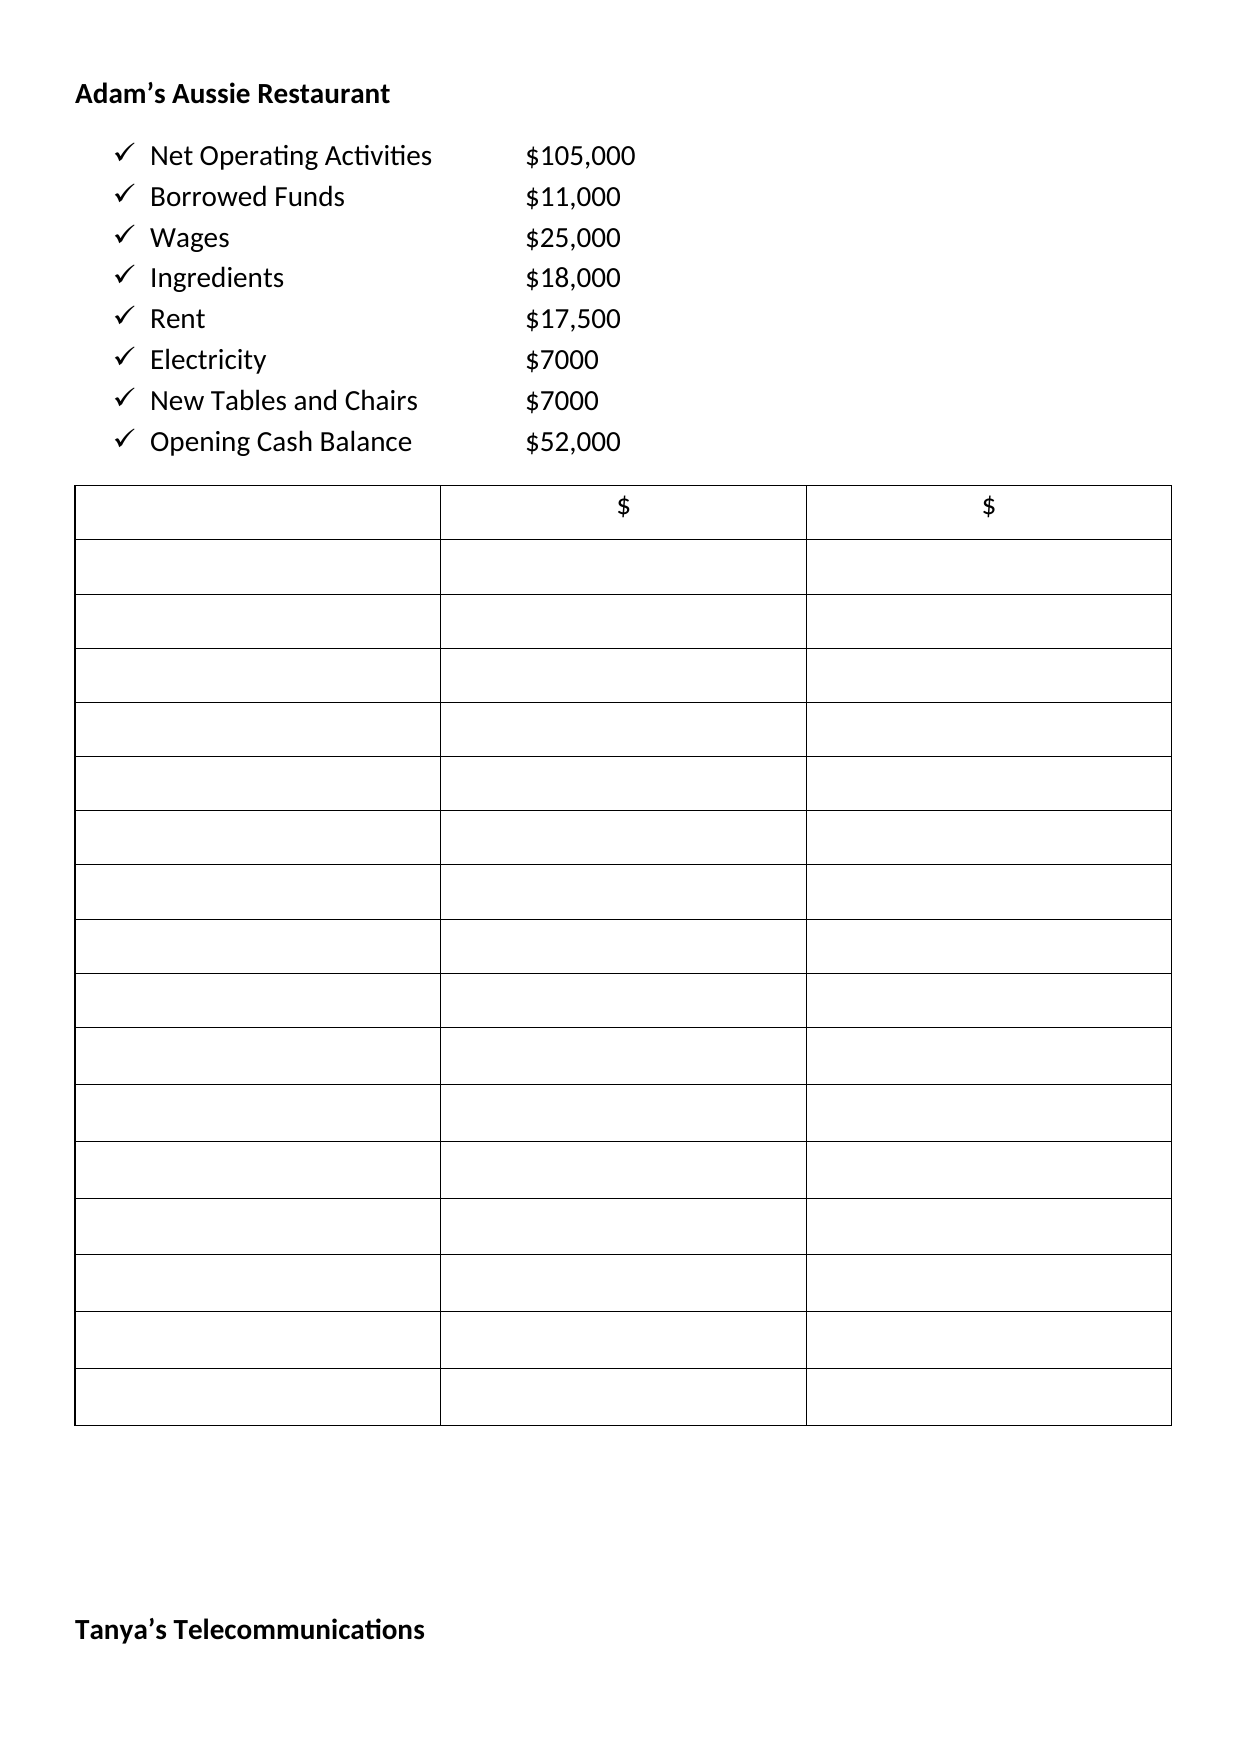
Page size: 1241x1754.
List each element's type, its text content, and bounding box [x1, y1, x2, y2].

table_cell [807, 1312, 1171, 1368]
table_cell [441, 1369, 806, 1425]
table_cell [441, 1312, 806, 1368]
table_cell [807, 1085, 1171, 1141]
table_header $ [807, 486, 1171, 539]
list New Tables and Chairs $7000 [112, 382, 1165, 418]
table_cell [807, 974, 1171, 1027]
table_cell [441, 974, 806, 1027]
table_cell [76, 649, 440, 702]
table_cell [441, 1085, 806, 1141]
table_cell [76, 757, 440, 810]
table_cell [807, 811, 1171, 864]
table_cell [441, 649, 806, 702]
list Wages $25,000 [112, 219, 1165, 254]
table_cell [807, 1199, 1171, 1254]
table_header $ [441, 486, 806, 539]
table_header [76, 486, 440, 539]
list Opening Cash Balance $52,000 [112, 423, 1165, 459]
table_cell [76, 1085, 440, 1141]
table_cell [76, 595, 440, 648]
text Tanya’s Telecommunications [75, 1611, 1165, 1647]
table_cell [76, 1199, 440, 1254]
table_cell [76, 540, 440, 593]
list Net Operating Activities $105,000 [112, 137, 1165, 172]
table_cell [441, 757, 806, 810]
list Borrowed Funds $11,000 [112, 178, 1165, 213]
table_cell [441, 540, 806, 593]
table_cell [807, 1142, 1171, 1197]
table_cell [441, 865, 806, 918]
list Rent $17,500 [112, 301, 1165, 336]
table_cell [76, 1312, 440, 1368]
text Adam’s Aussie Restaurant [75, 75, 1165, 111]
table_cell [807, 649, 1171, 702]
table_cell [76, 703, 440, 756]
table_cell [76, 920, 440, 973]
table_cell [441, 1255, 806, 1311]
table_cell [807, 757, 1171, 810]
table_cell [76, 811, 440, 864]
table_cell [807, 703, 1171, 756]
table_cell [441, 1142, 806, 1197]
table_cell [807, 920, 1171, 973]
table_cell [76, 1255, 440, 1311]
table_cell [807, 595, 1171, 648]
table_cell [807, 1369, 1171, 1425]
table_cell [76, 1028, 440, 1084]
table_cell [76, 974, 440, 1027]
table_cell [807, 1028, 1171, 1084]
table_cell [441, 1028, 806, 1084]
list Electricity $7000 [112, 341, 1165, 377]
table_cell [441, 811, 806, 864]
list Ingredients $18,000 [112, 259, 1165, 295]
table_cell [441, 595, 806, 648]
table_cell [807, 1255, 1171, 1311]
table_cell [76, 1369, 440, 1425]
table_cell [76, 1142, 440, 1197]
table_cell [807, 540, 1171, 593]
table_cell [441, 703, 806, 756]
table_cell [807, 865, 1171, 918]
table_cell [441, 1199, 806, 1254]
table_cell [76, 865, 440, 918]
table_cell [441, 920, 806, 973]
